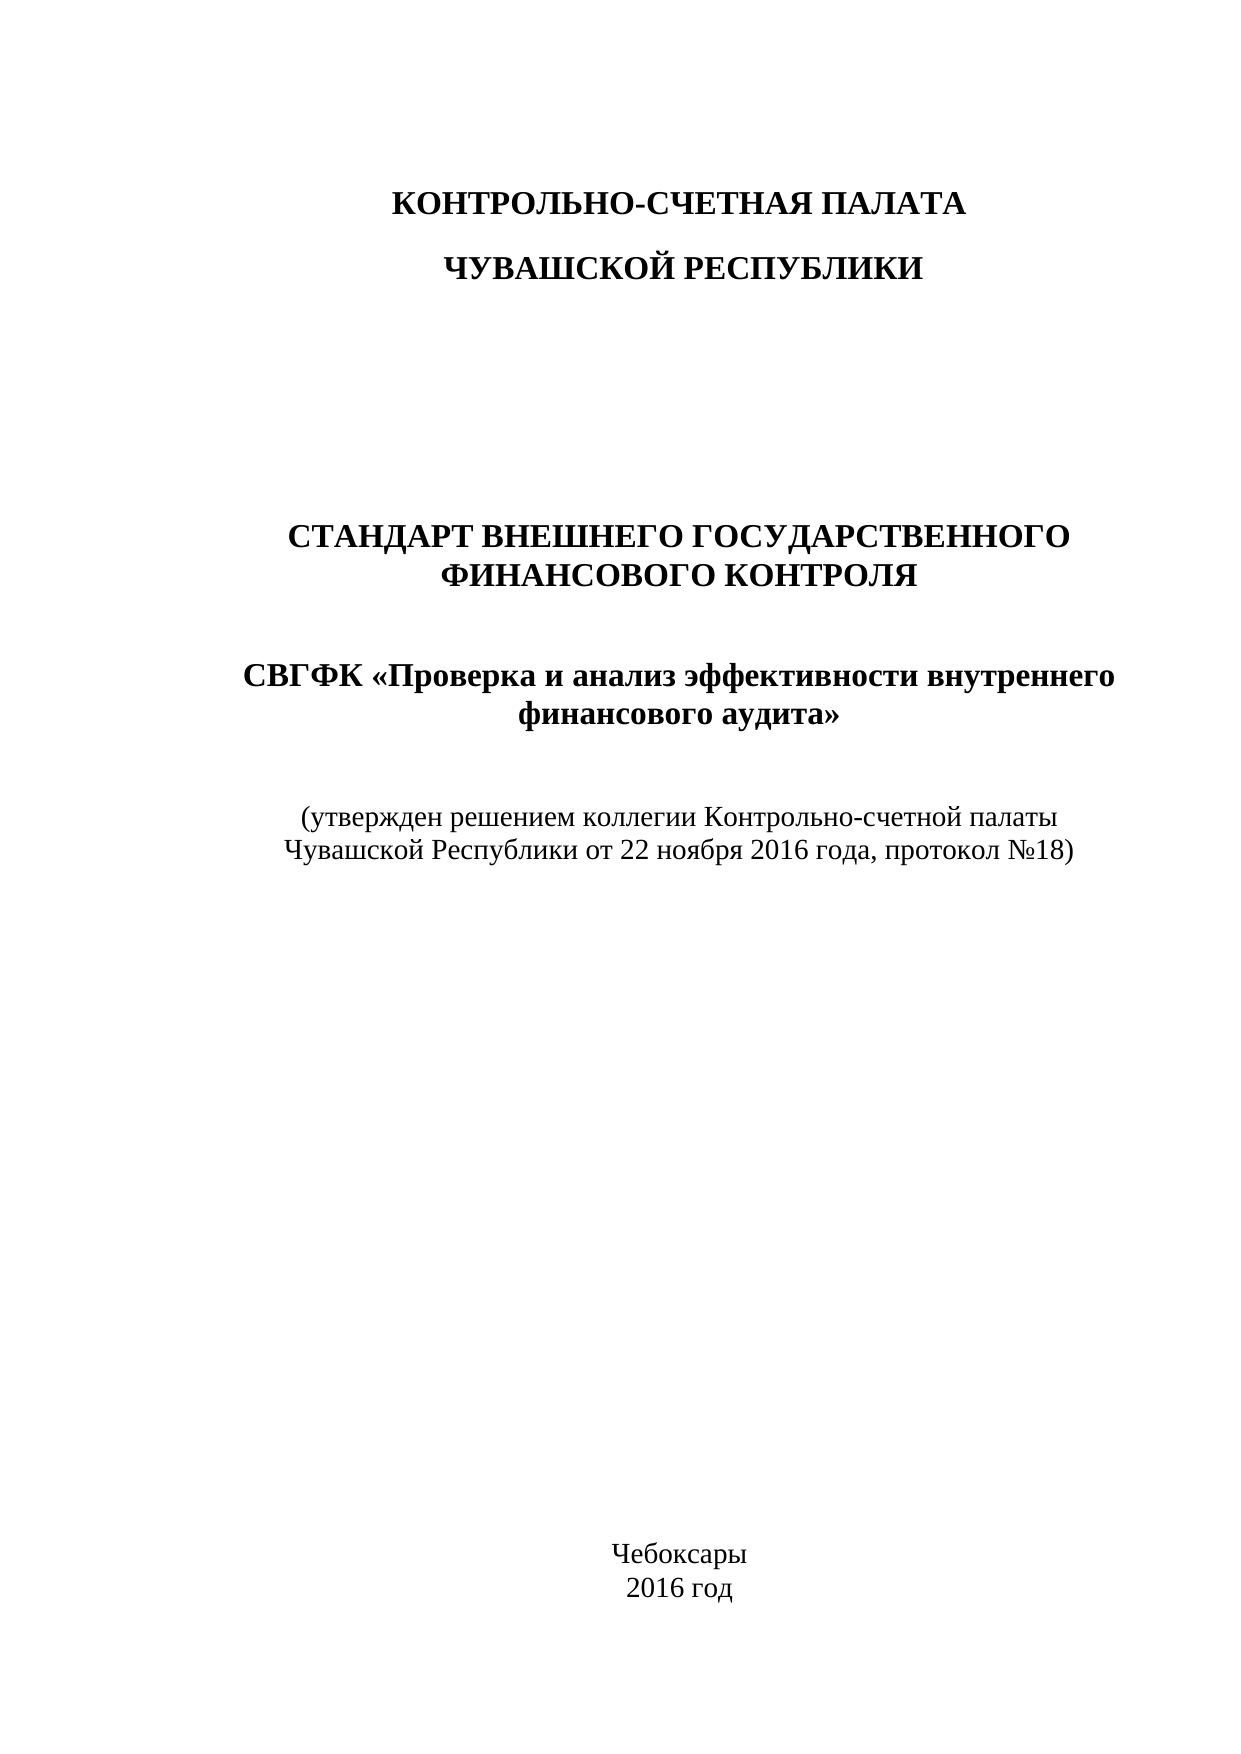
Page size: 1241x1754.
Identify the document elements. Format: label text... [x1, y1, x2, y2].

text Чувашской Республики от 22 ноября 2016 года, протокол №18) [177, 832, 1181, 866]
text СТАНДАРТ ВНЕШНЕГО ГОСУДАРСТВЕННОГО [177, 516, 1181, 555]
text ФИНАНСОВОГО КОНТРОЛЯ [177, 555, 1181, 593]
text 2016 год [177, 1570, 1181, 1604]
subtitle финансового аудита» [177, 693, 1181, 732]
text контрольно-счетная палата [177, 183, 1181, 221]
subtitle СВГФК «Проверка и анализ эффективности внутреннего [177, 655, 1181, 693]
text Чебоксары [177, 1537, 1181, 1570]
text (утвержден решением коллегии Контрольно-счетной палаты [177, 799, 1181, 832]
text Чувашской Республики [177, 248, 1181, 286]
